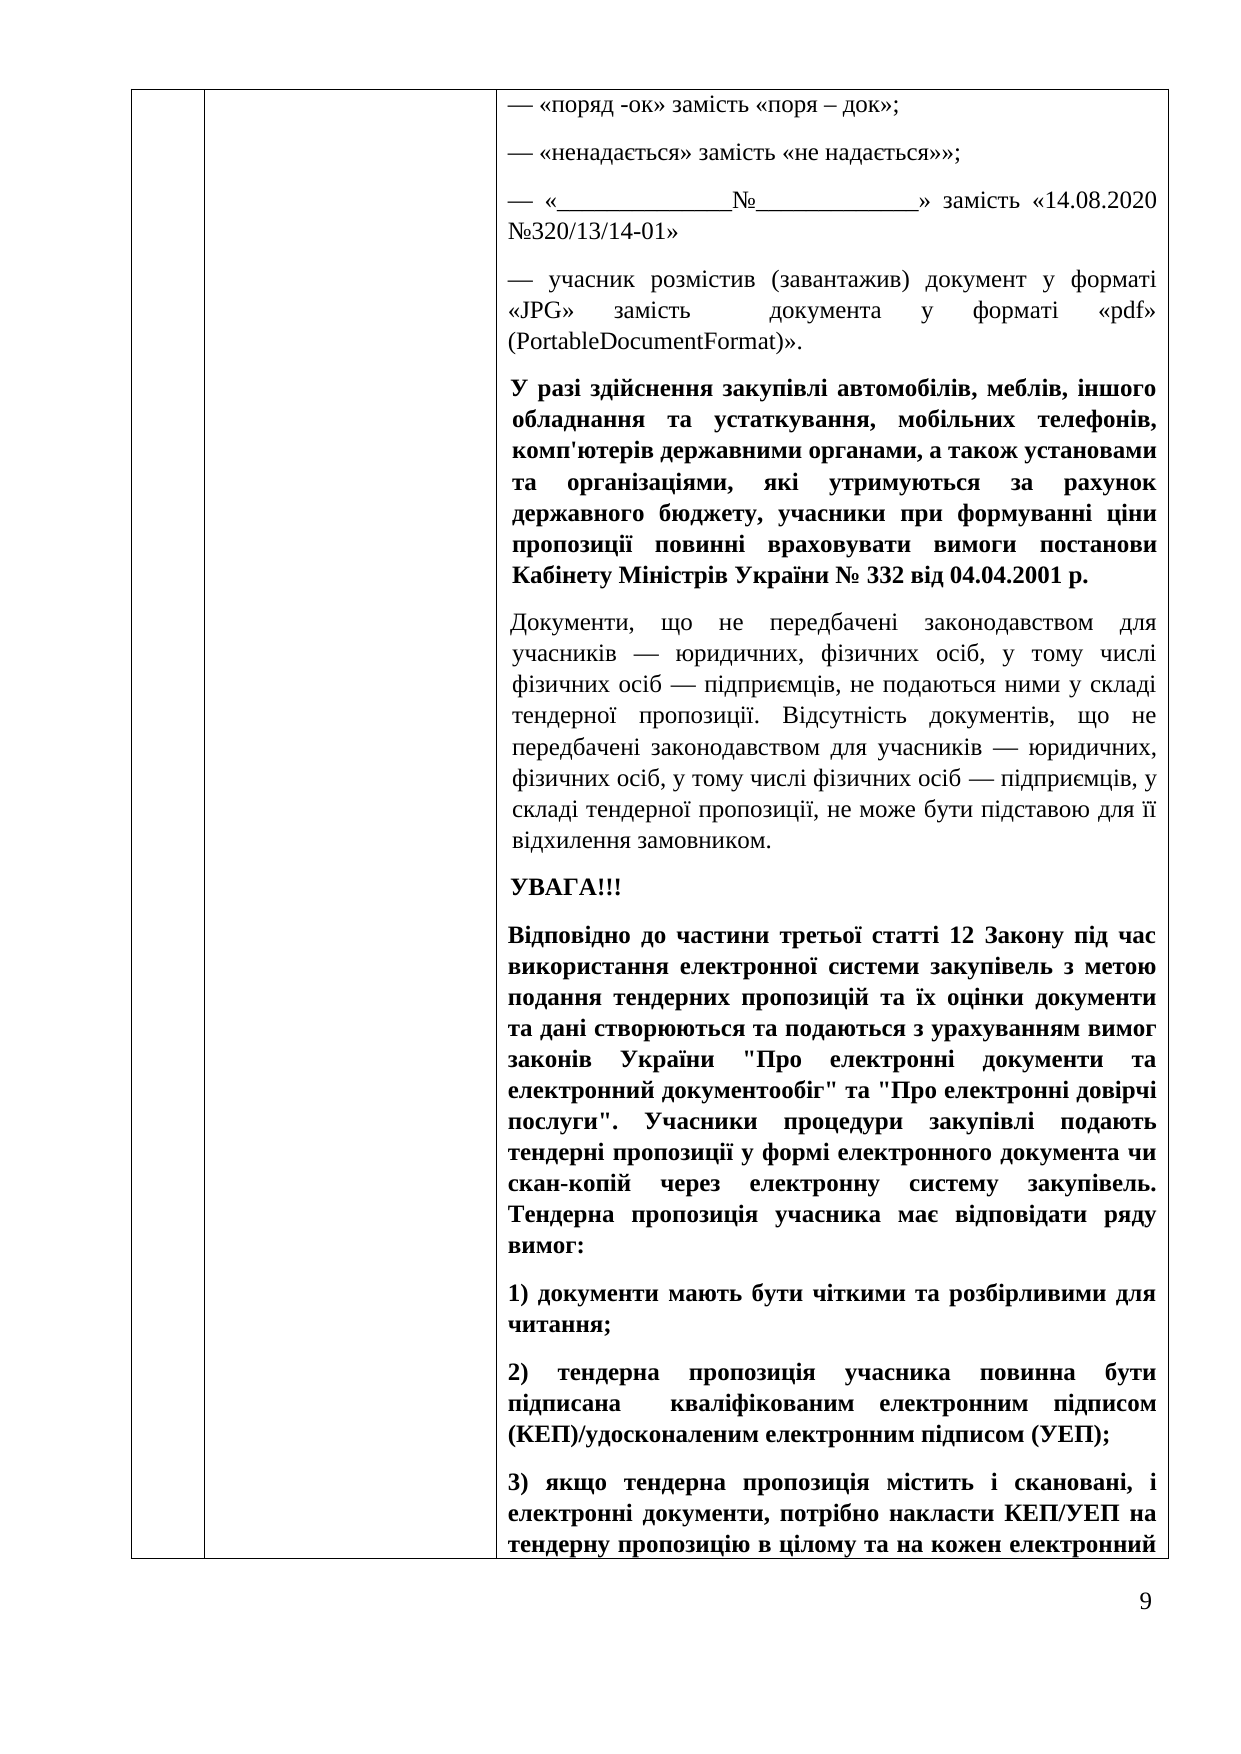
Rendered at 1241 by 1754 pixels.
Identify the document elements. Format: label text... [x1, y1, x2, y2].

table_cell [205, 90, 496, 1558]
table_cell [497, 90, 1168, 1558]
table_cell 1 [132, 90, 204, 1558]
